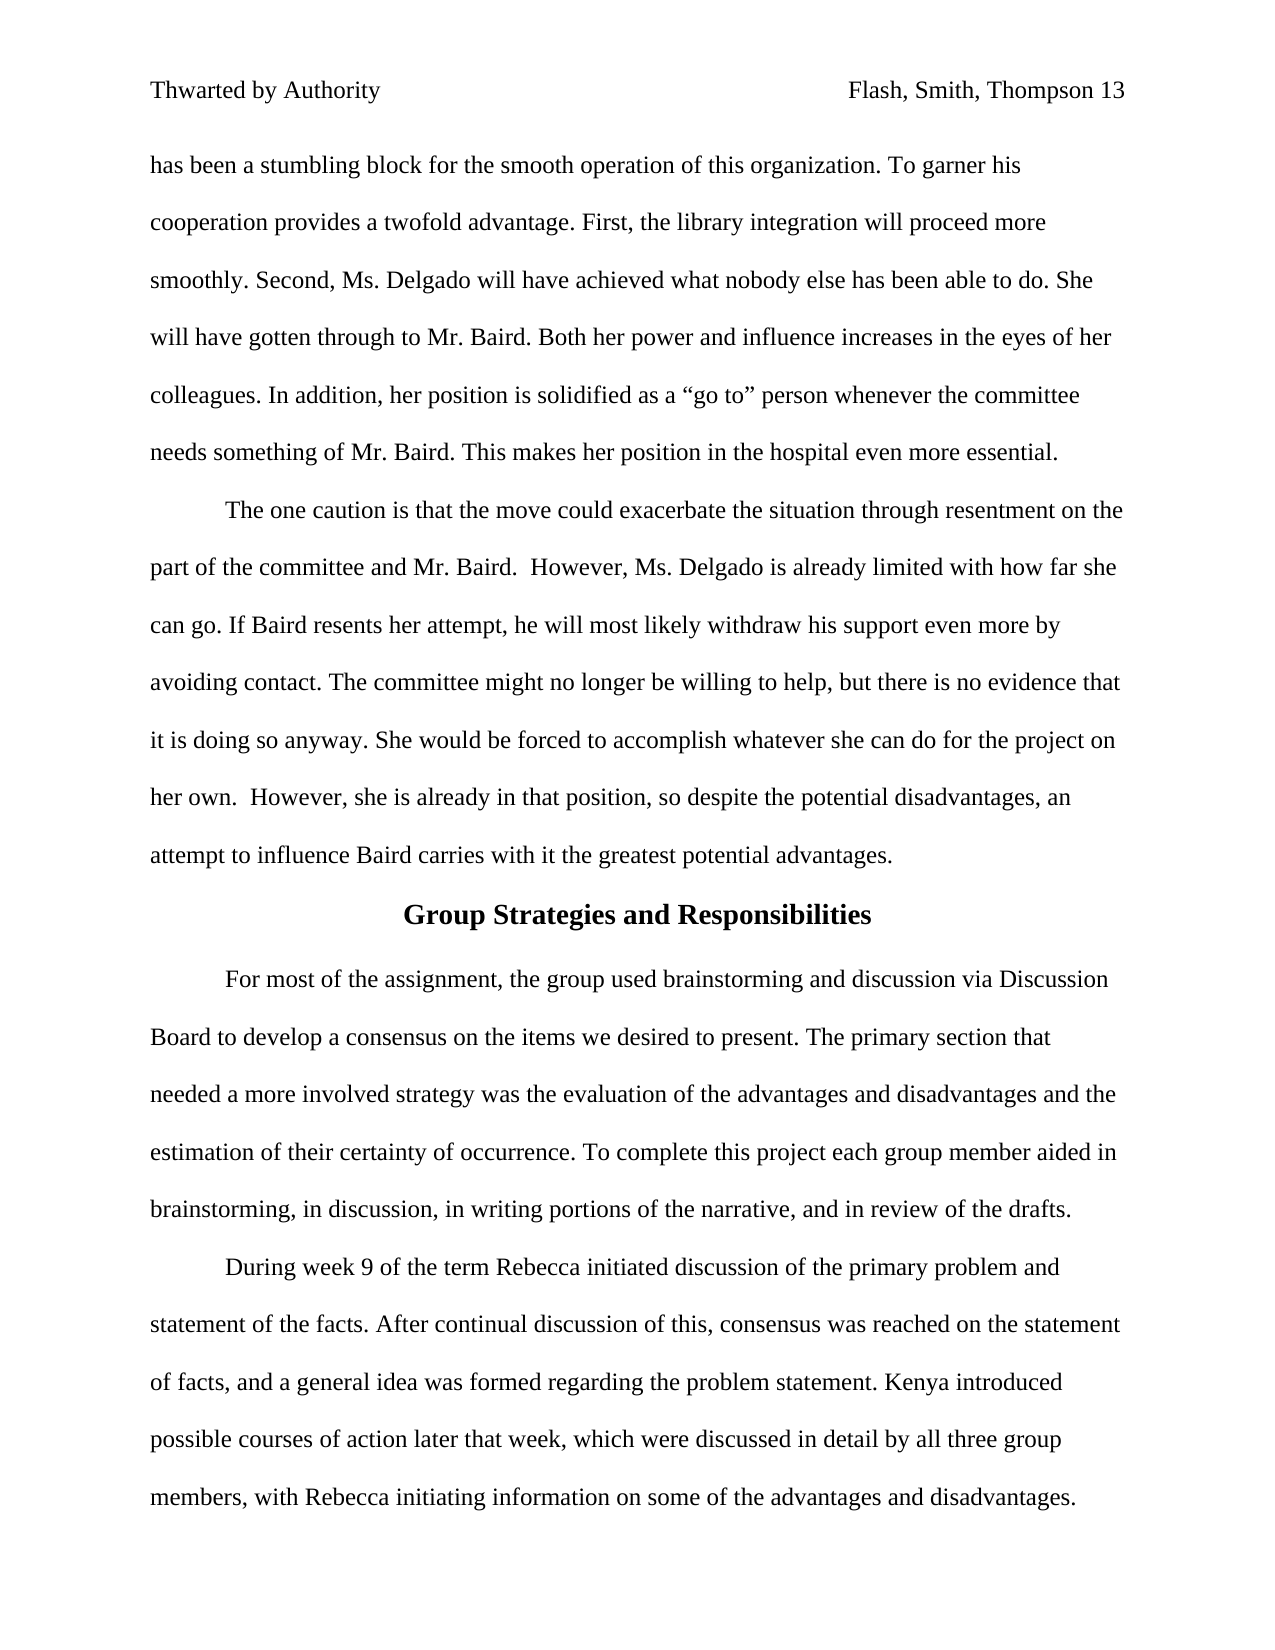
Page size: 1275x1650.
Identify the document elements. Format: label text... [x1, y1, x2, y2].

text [150, 1252, 1125, 1511]
text The one caution is that the move could exacerbate the situation through resentment on the part of the committee and Mr. Baird. However, Ms. Delgado is already limited with how far she can go. If Baird resents her attempt, he will most likely withdraw his support even more by avoiding contact. The committee might no longer be willing to help, but there is no evidence that it is doing so anyway. She would be forced to accomplish whatever she can do for the project on her own. However, she is already in that position, so despite the potential disadvantages, an attempt to influence Baird carries with it the greatest potential advantages. [150, 495, 1125, 869]
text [150, 150, 1125, 466]
text Group Strategies and Responsibilities [150, 897, 1125, 931]
text For most of the assignment, the group used brainstorming and discussion via Discussion Board to develop a consensus on the items we desired to present. The primary section that needed a more involved strategy was the evaluation of the advantages and disadvantages and the estimation of their certainty of occurrence. To complete this project each group member aided in brainstorming, in discussion, in writing portions of the narrative, and in review of the drafts. [150, 964, 1125, 1223]
